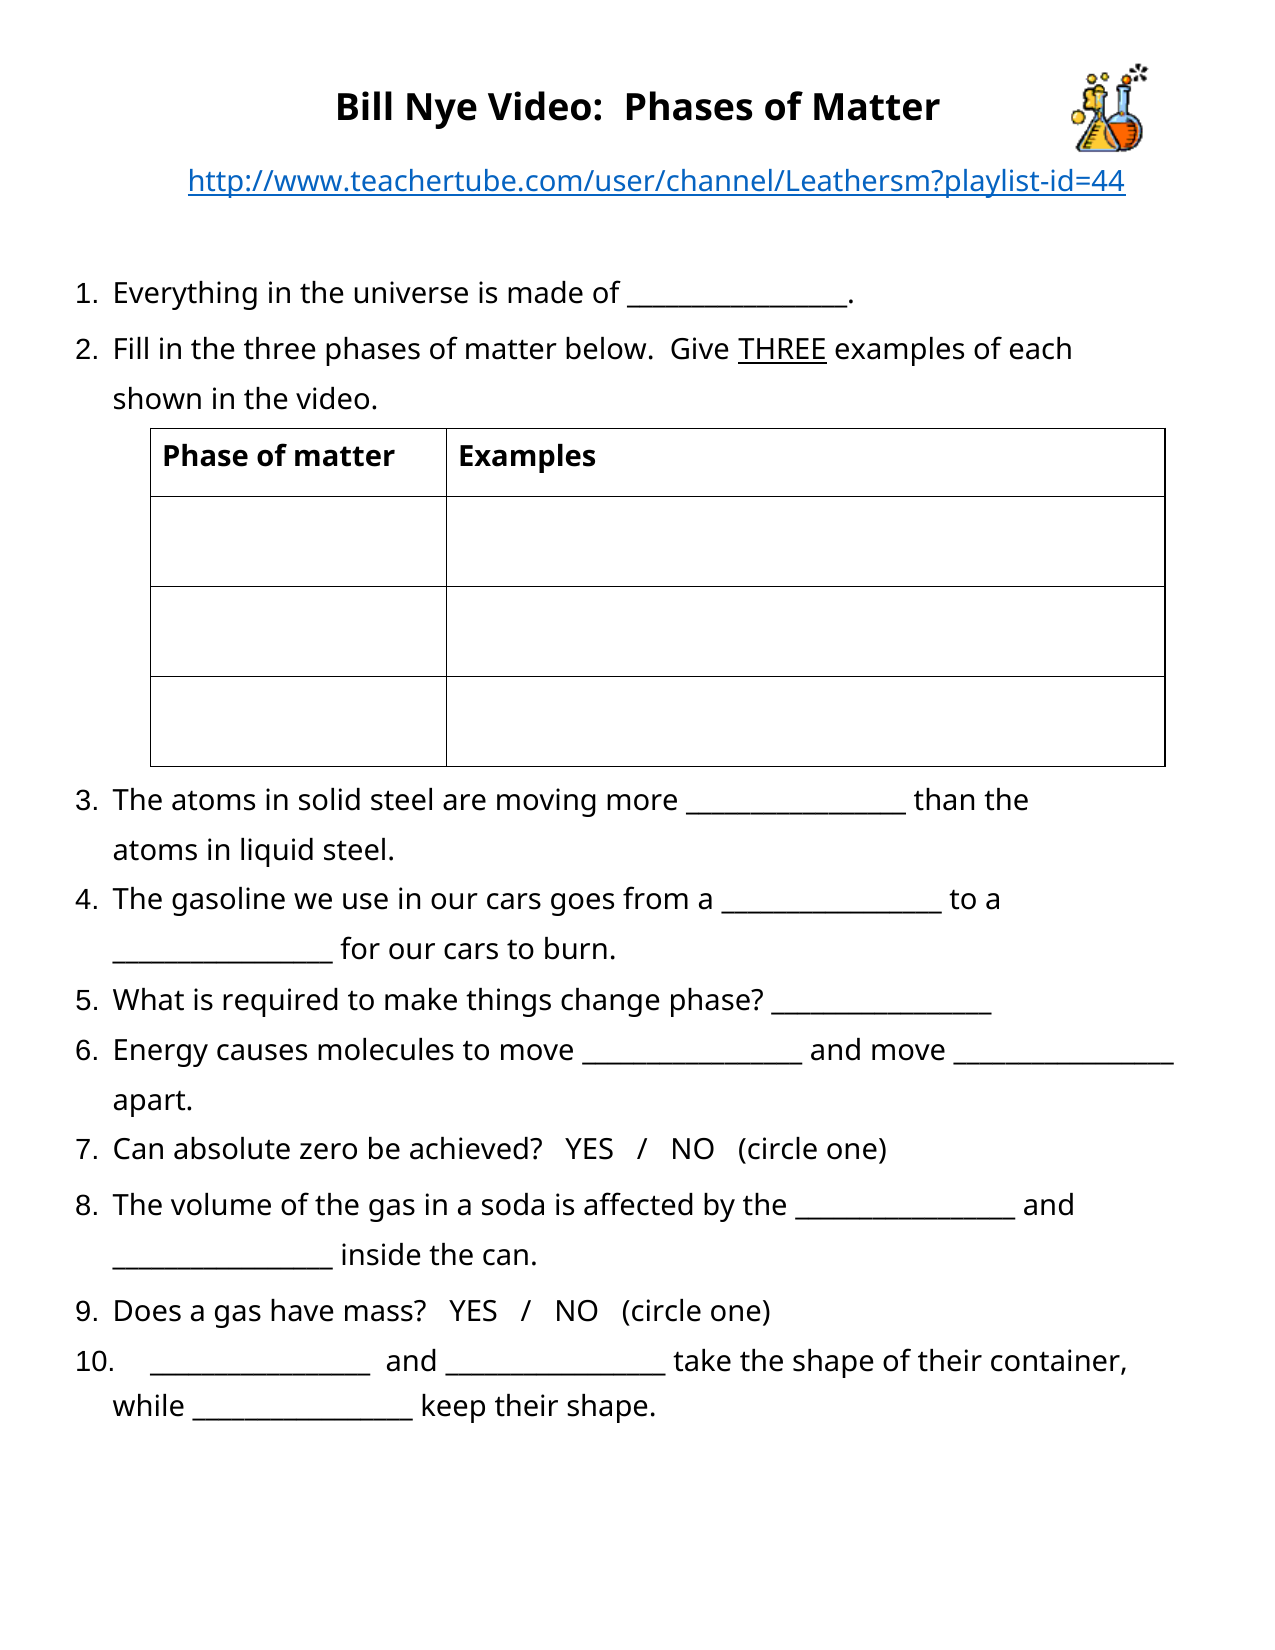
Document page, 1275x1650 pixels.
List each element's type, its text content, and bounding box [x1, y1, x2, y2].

list Energy causes molecules to move _________________ and move _________________ apart. [75, 1029, 1200, 1118]
text Bill Nye Video: Phases of Matter [75, 81, 1200, 132]
list What is required to make things change phase? _________________ [75, 980, 1200, 1019]
list The volume of the gas in a soda is affected by the _________________ and _________________ inside the can. [75, 1185, 1200, 1274]
table_cell [447, 677, 1164, 766]
list Fill in the three phases of matter below. Give THREE examples of each shown in the video. [75, 328, 1162, 418]
list Everything in the universe is made of _________________. [75, 272, 1200, 312]
table_cell [151, 587, 446, 676]
list Can absolute zero be achieved? YES / NO (circle one) [75, 1128, 1200, 1168]
table_cell [151, 497, 446, 586]
list The atoms in solid steel are moving more _________________ than the atoms in liquid steel. [75, 779, 1117, 869]
picture [1057, 132, 1150, 155]
table_header Phase of matter [151, 429, 446, 496]
table_cell [447, 497, 1164, 586]
list _________________ and _________________ take the shape of their container, while _________________ keep their shape. [75, 1340, 1200, 1425]
table_cell [151, 677, 446, 766]
picture [1057, 62, 1150, 81]
table_header Examples [447, 429, 1164, 496]
table_cell [447, 587, 1164, 676]
list Does a gas have mass? YES / NO (circle one) [75, 1291, 1200, 1330]
list The gasoline we use in our cars goes from a _________________ to a _________________ for our cars to burn. [75, 878, 1200, 968]
list http://www.teachertube.com/user/channel/Leathersm?playlist-id=44 [112, 160, 1200, 200]
